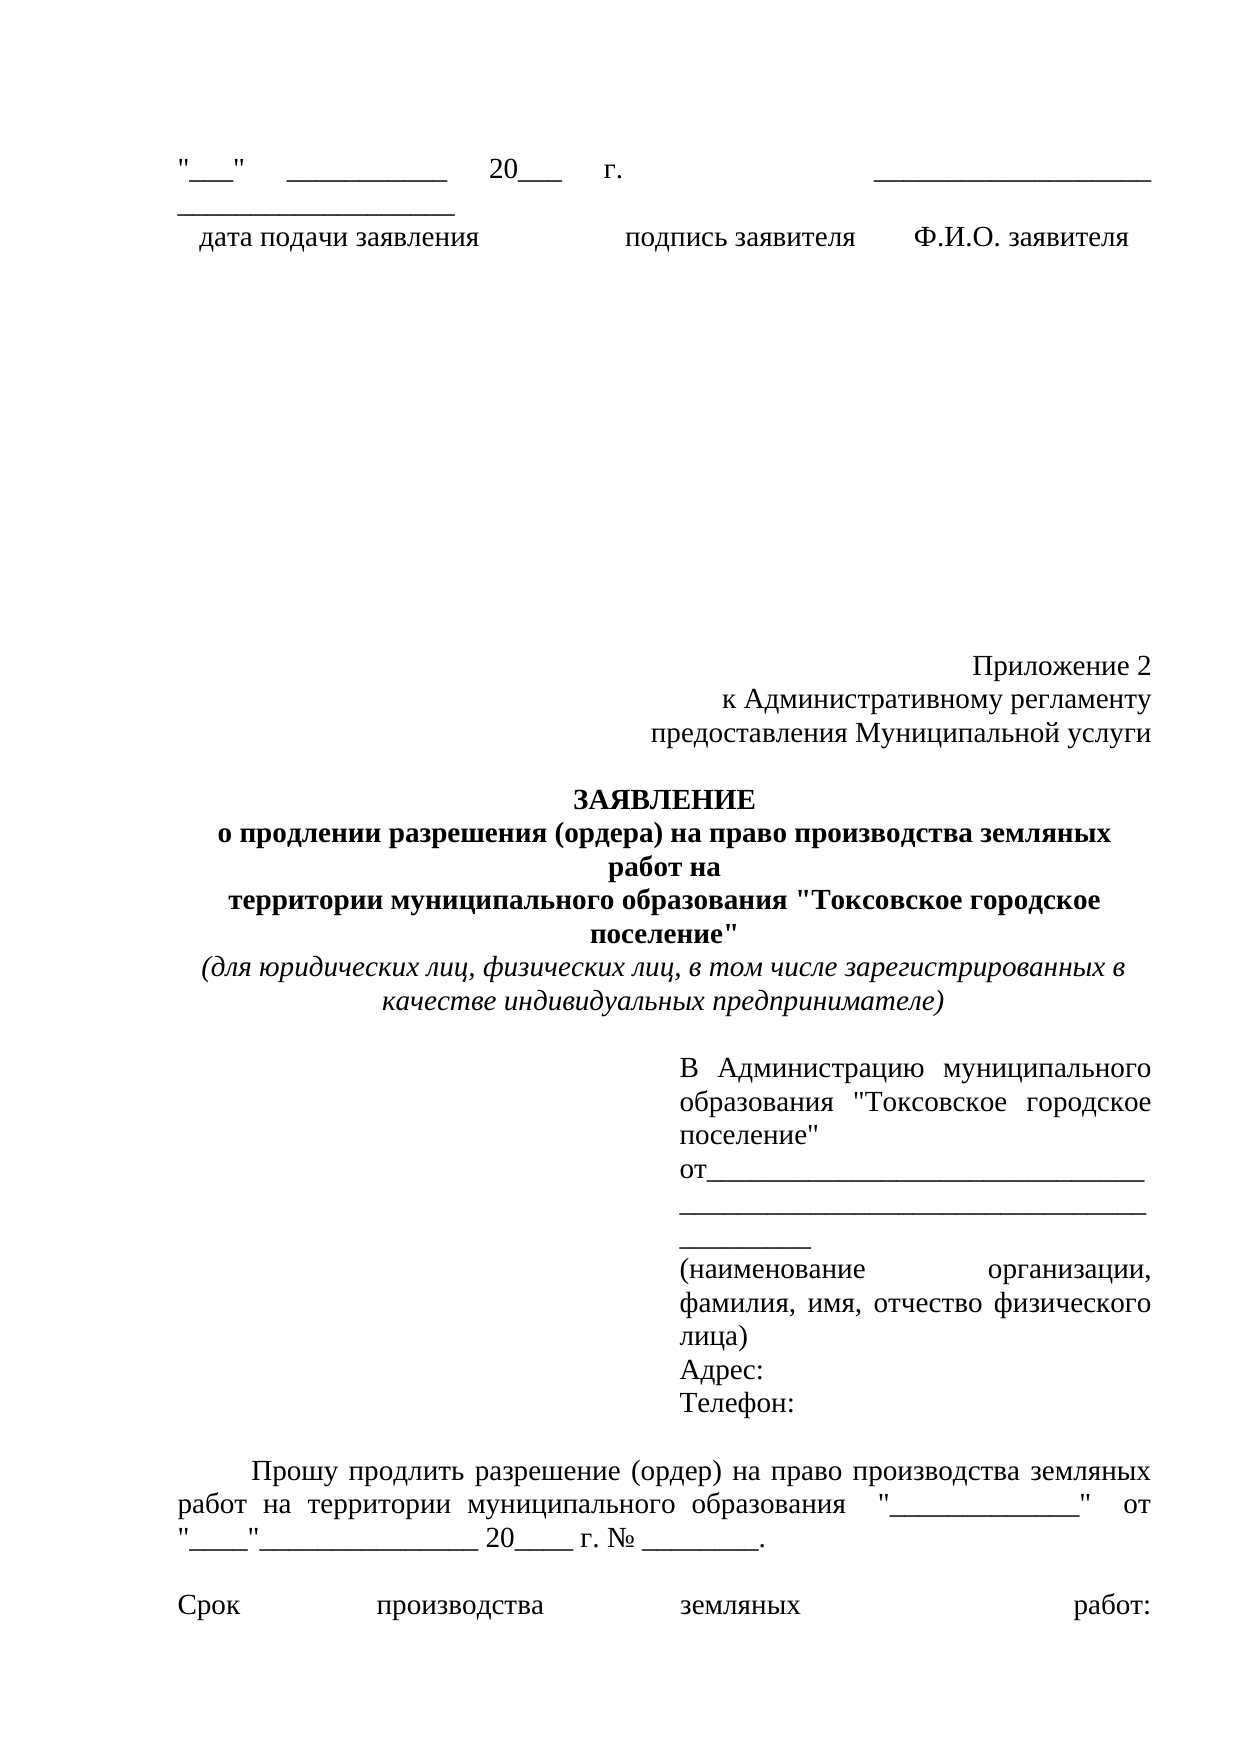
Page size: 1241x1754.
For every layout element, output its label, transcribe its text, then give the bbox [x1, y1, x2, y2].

text дата подачи заявления подпись заявителя Ф.И.О. заявителя [177, 219, 1152, 252]
text Адрес: [606, 1352, 1152, 1386]
text к Административному регламенту [177, 681, 1152, 715]
text от_______________________________________________________________________ [679, 1151, 1152, 1251]
text предоставления Муниципальной услуги [177, 715, 1152, 748]
text (наименование организации, фамилия, имя, отчество физического лица) [679, 1251, 1152, 1352]
text "___" ___________ 20___ г. ___________________ ___________________ [177, 152, 1152, 219]
text Телефон: [606, 1386, 1152, 1419]
text о продлении разрешения (ордера) на право производства земляных работ на [177, 815, 1152, 882]
text ЗАЯВЛЕНИЕ [177, 782, 1152, 815]
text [177, 1587, 1152, 1620]
text В Администрацию муниципального образования "Токсовское городское поселение" [679, 1050, 1152, 1151]
text Приложение 2 [177, 648, 1152, 681]
text (для юридических лиц, физических лиц, в том числе зарегистрированных в качестве индивидуальных предпринимателе) [177, 949, 1152, 1017]
text территории муниципального образования "Токсовское городское поселение" [177, 882, 1152, 949]
text Прошу продлить разрешение (ордер) на право производства земляных работ на территории муниципального образования "_____________" от "____"_______________ 20____ г. № ________. [177, 1453, 1152, 1553]
